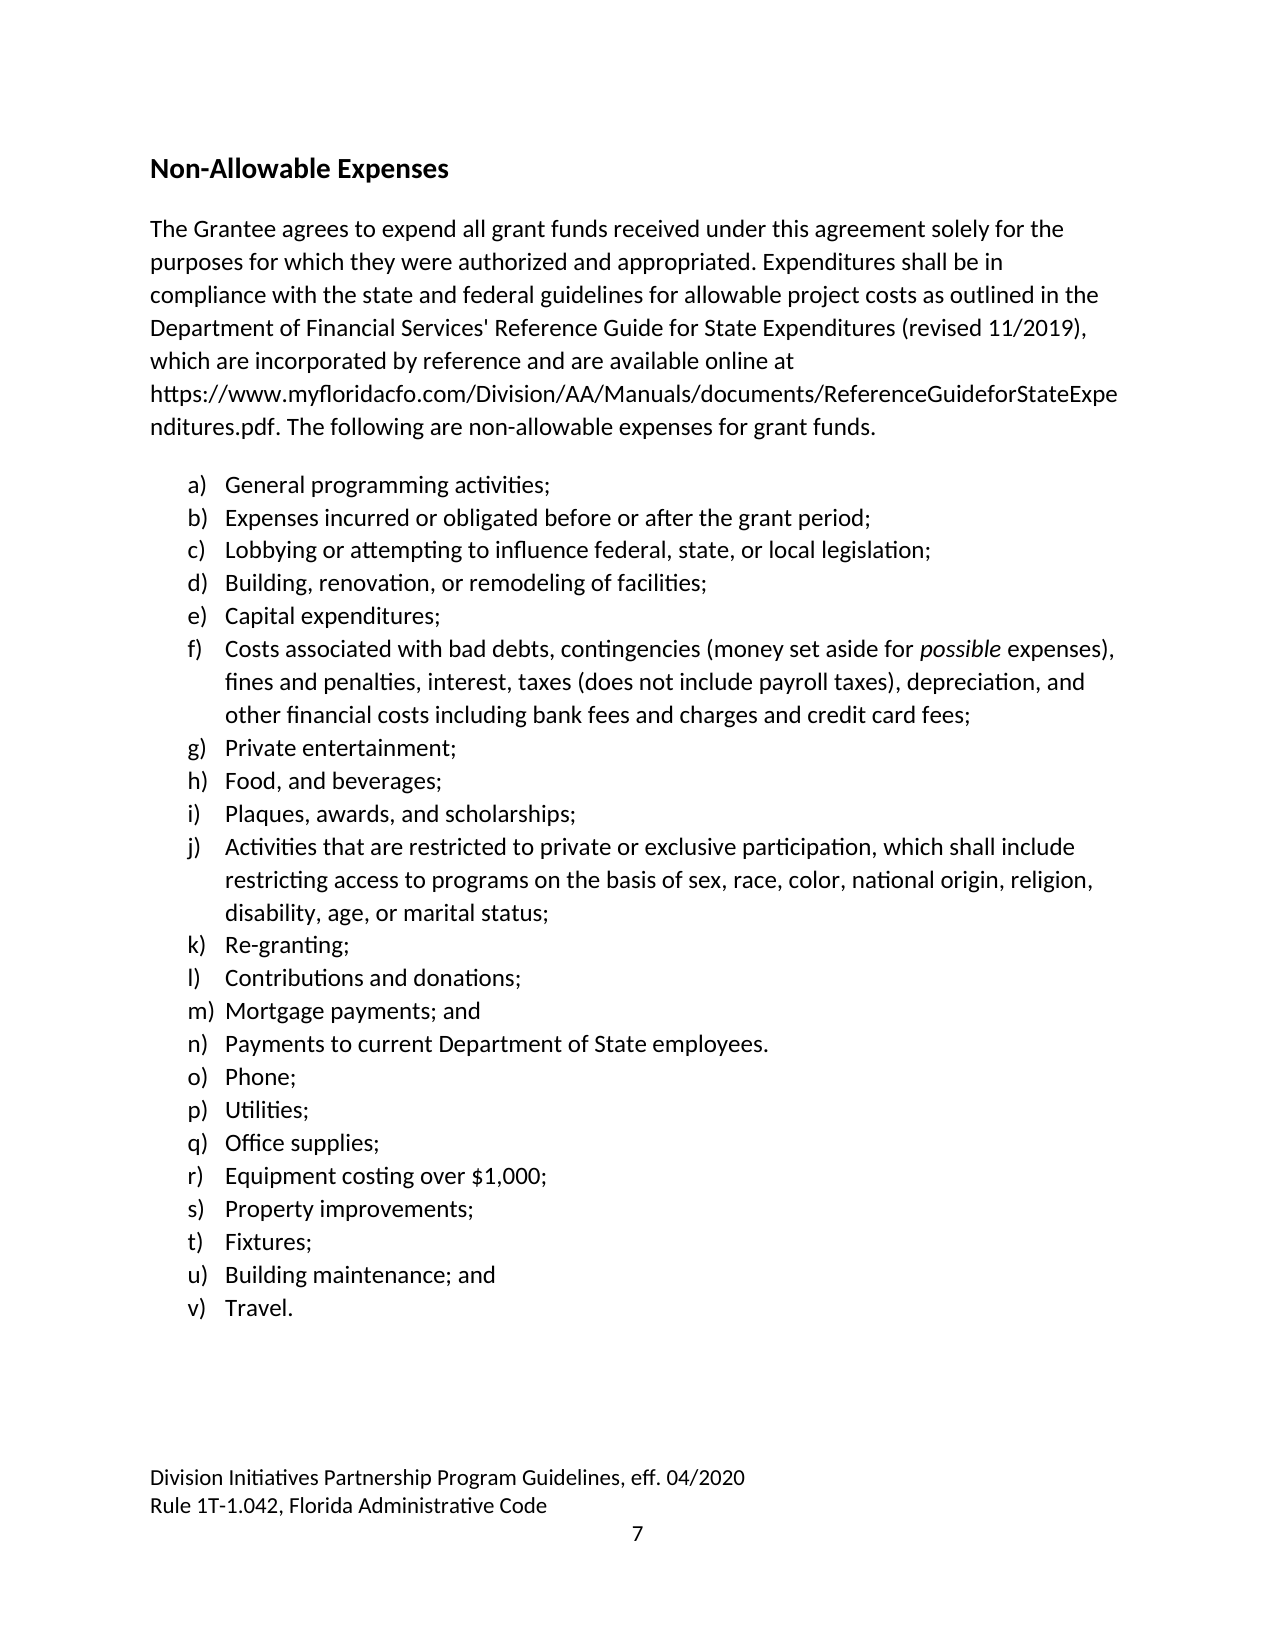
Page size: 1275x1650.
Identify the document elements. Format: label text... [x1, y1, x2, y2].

list Lobbying or attempting to influence federal, state, or local legislation; [187, 535, 1125, 565]
list Contributions and donations; [187, 963, 1125, 993]
list Office supplies; [187, 1127, 1125, 1158]
list Phone; [187, 1061, 1125, 1092]
list Activities that are restricted to private or exclusive participation, which shall include restricting access to programs on the basis of sex, race, color, national origin, religion, disability, age, or marital status; [187, 831, 1125, 927]
list Travel. [187, 1292, 1125, 1322]
subtitle Non-Allowable Expenses [150, 150, 1125, 186]
list Expenses incurred or obligated before or after the grant period; [187, 502, 1125, 532]
list Equipment costing over $1,000; [187, 1160, 1125, 1191]
list Utilities; [187, 1094, 1125, 1125]
text The Grantee agrees to expend all grant funds received under this agreement solely for the purposes for which they were authorized and appropriated. Expenditures shall be in compliance with the state and federal guidelines for allowable project costs as outlined in the Department of Financial Services' Reference Guide for State Expenditures (revised 11/2019), which are incorporated by reference and are available online at https://www.myfloridacfo.com/Division/AA/Manuals/documents/ReferenceGuideforStateExpenditures.pdf. The following are non-allowable expenses for grant funds. [150, 213, 1125, 441]
list Building maintenance; and [187, 1259, 1125, 1289]
list Fixtures; [187, 1226, 1125, 1256]
list Mortgage payments; and [187, 996, 1125, 1026]
list Building, renovation, or remodeling of facilities; [187, 568, 1125, 598]
list Property improvements; [187, 1193, 1125, 1223]
list Capital expenditures; [187, 601, 1125, 631]
list Private entertainment; [187, 732, 1125, 763]
list Plaques, awards, and scholarships; [187, 798, 1125, 828]
list Re-granting; [187, 930, 1125, 960]
list Payments to current Department of State employees. [187, 1028, 1125, 1059]
list Costs associated with bad debts, contingencies (money set aside for possible expenses), fines and penalties, interest, taxes (does not include payroll taxes), depreciation, and other financial costs including bank fees and charges and credit card fees; [187, 633, 1125, 730]
list Food, and beverages; [187, 765, 1125, 796]
list General programming activities; [187, 469, 1125, 499]
